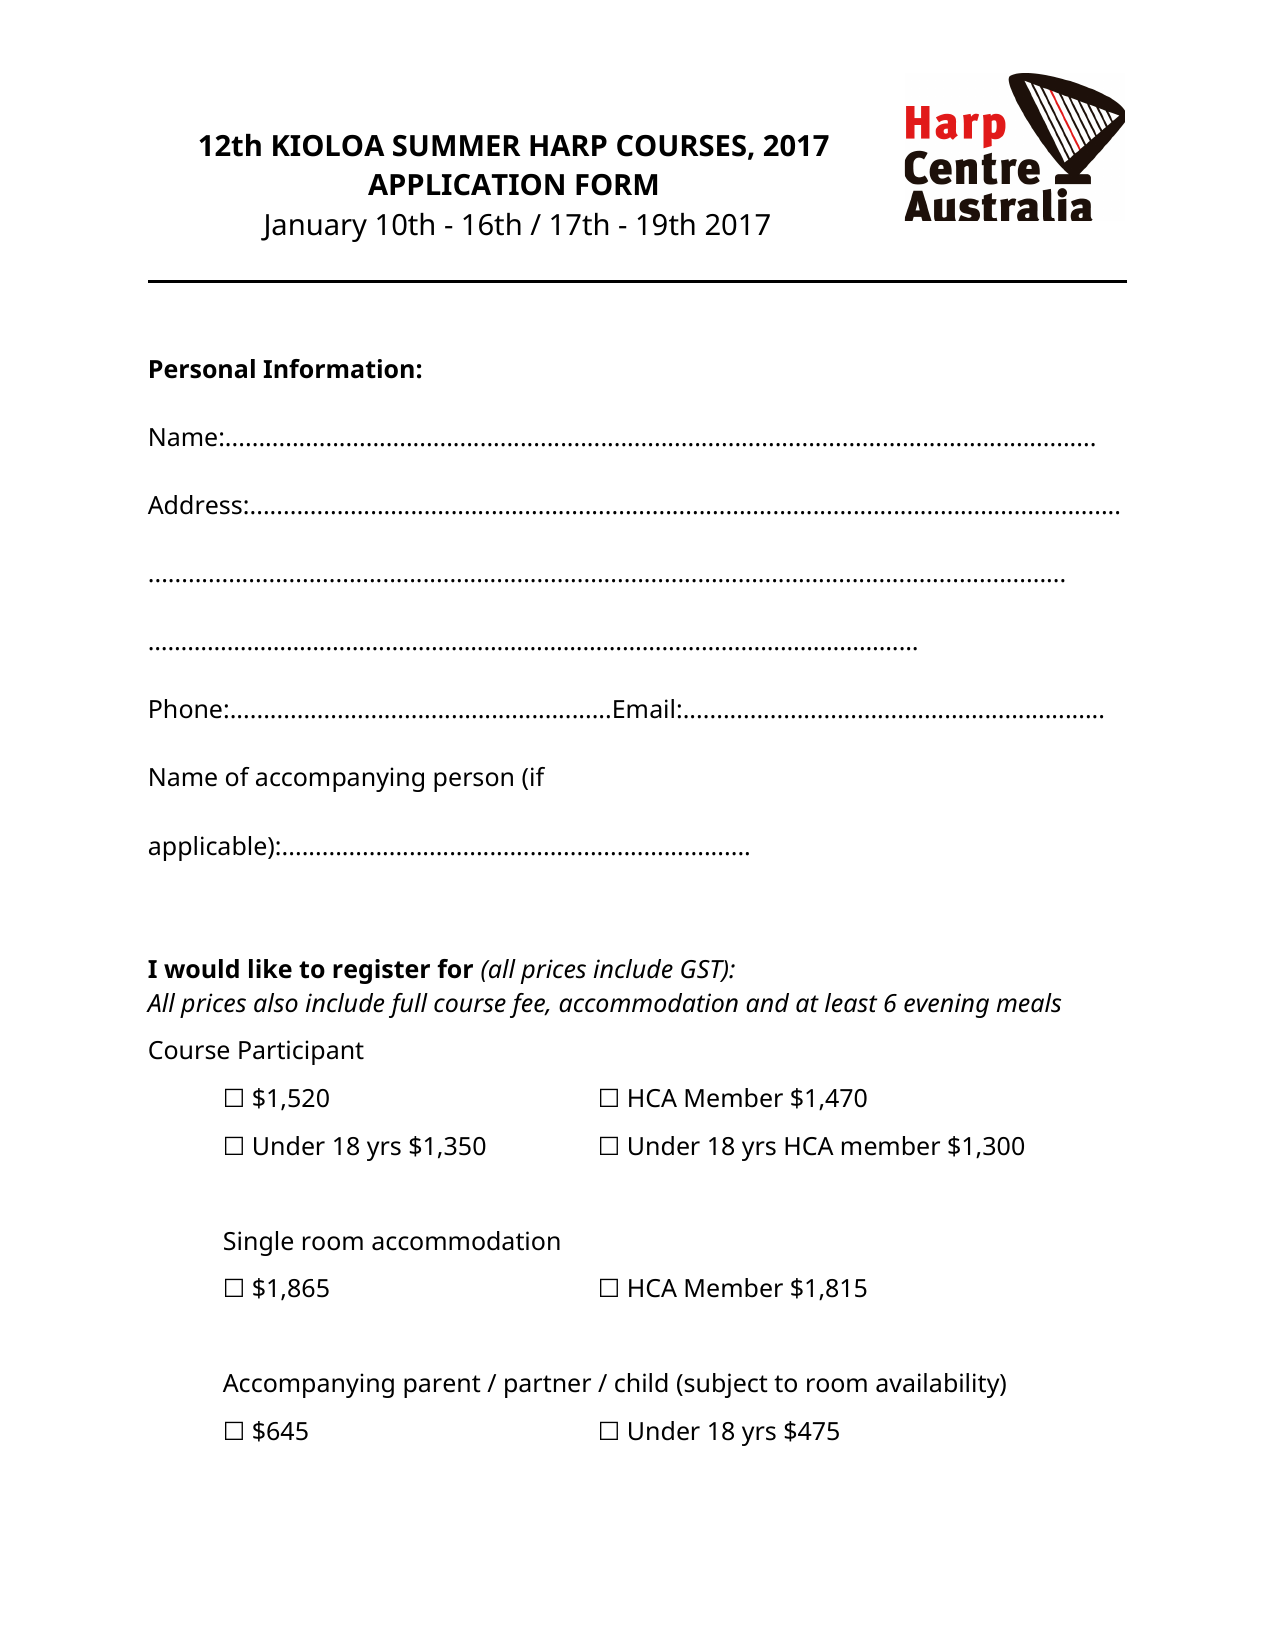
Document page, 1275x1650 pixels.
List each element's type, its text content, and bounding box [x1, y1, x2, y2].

text Name:.................................................................................................................................. [148, 419, 1127, 453]
text Address:........................................................................................................................................................................................................................................................................... [148, 488, 1127, 590]
text Phone:.........................................................Email:............................................................... [148, 692, 1127, 726]
text 12th KIOLOA SUMMER HARP COURSES, 2017 APPLICATION FORM [148, 125, 903, 204]
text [148, 1366, 1127, 1400]
text ☐ Under 18 yrs $1,350 ☐ Under 18 yrs HCA member $1,300 [148, 1128, 1127, 1162]
text ……………………………………………………………………………………………………… [148, 624, 1127, 658]
text Single room accommodation [148, 1223, 1127, 1257]
text Course Participant [148, 1033, 1127, 1067]
text ☐ $1,520 ☐ HCA Member $1,470 [148, 1081, 1127, 1114]
list ☐ $645 ☐ Under 18 yrs $475 [148, 1414, 1127, 1448]
text Personal Information: [148, 351, 1127, 385]
text Name of accompanying person (if applicable):...................................................................... [148, 760, 1127, 862]
text ☐ $1,865 ☐ HCA Member $1,815 [148, 1271, 1127, 1305]
text January 10th - 16th / 17th - 19th 2017 [148, 204, 1127, 244]
picture [903, 73, 1125, 220]
text All prices also include full course fee, accommodation and at least 6 evening meals [148, 985, 1127, 1019]
text I would like to register for (all prices include GST): [148, 951, 1127, 985]
